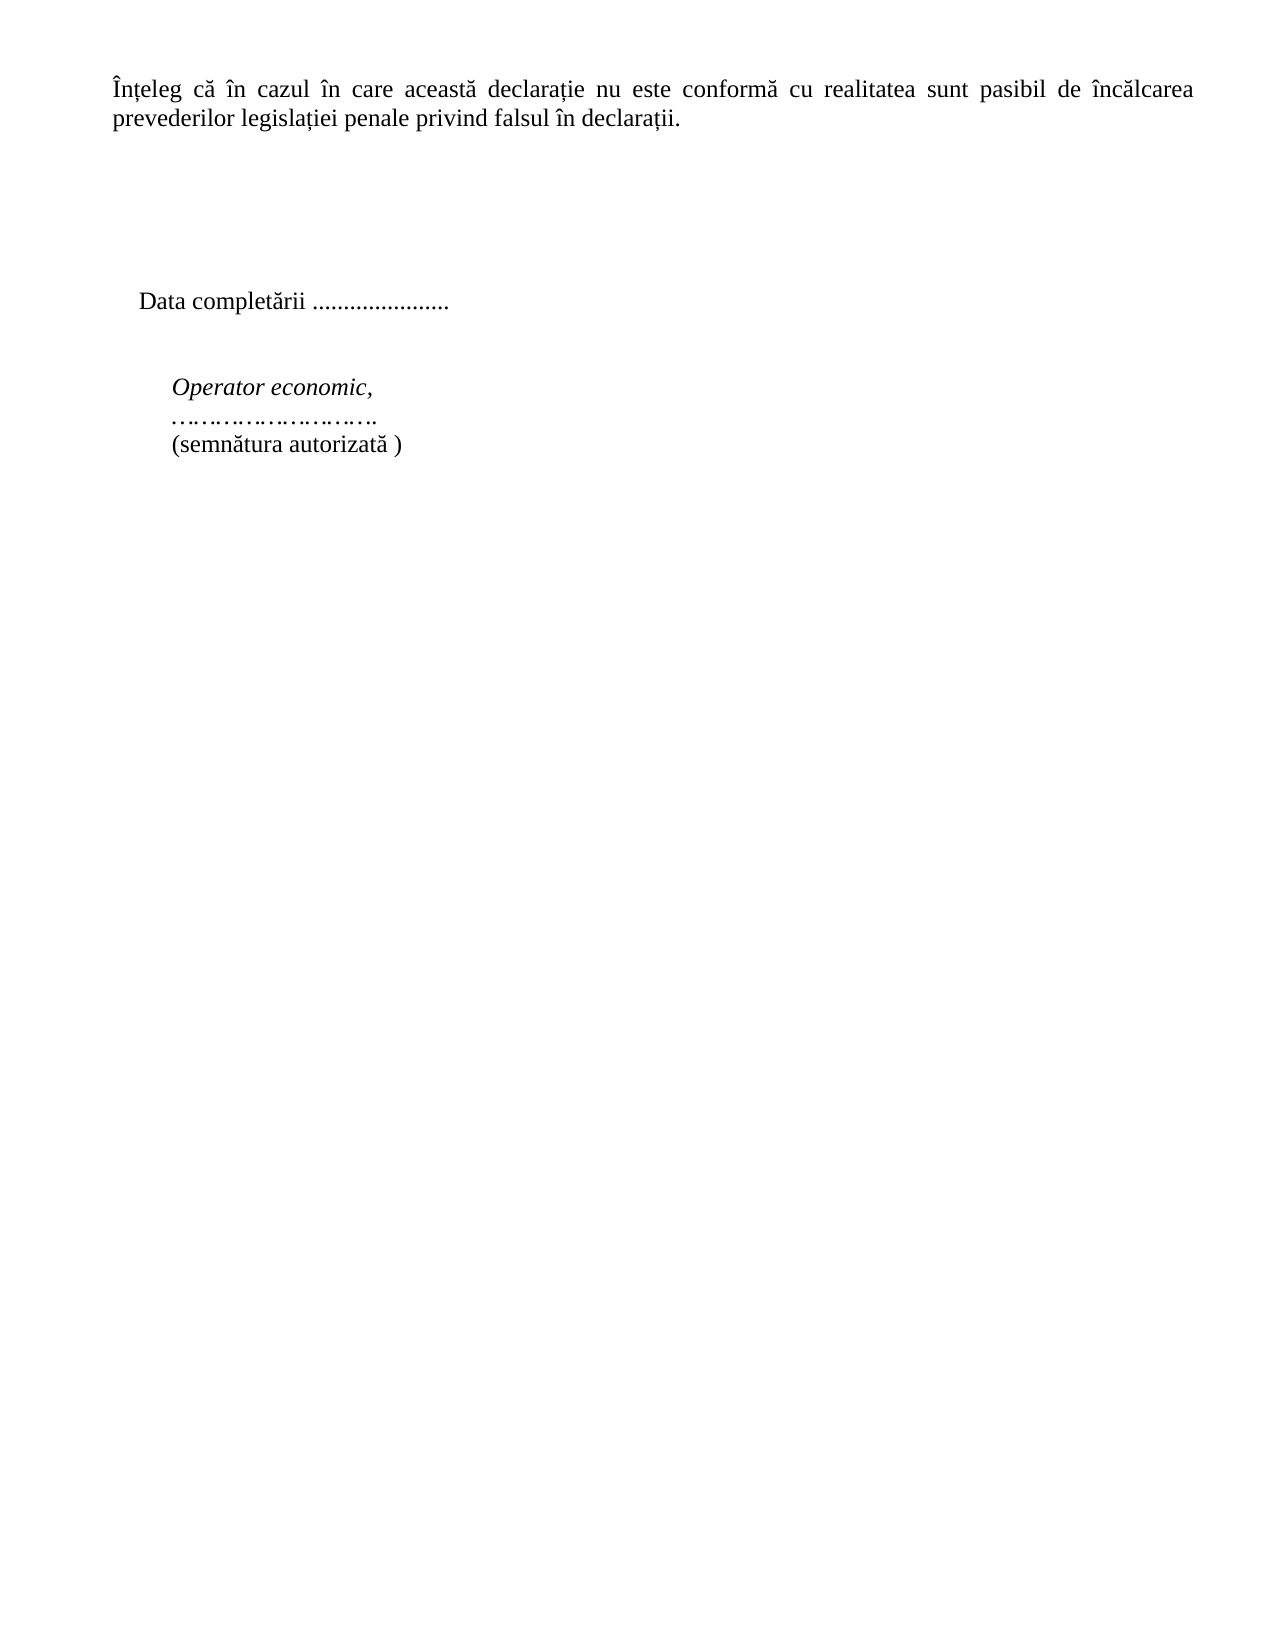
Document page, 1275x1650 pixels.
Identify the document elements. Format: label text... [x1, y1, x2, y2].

text Data completării ...................... [112, 286, 1196, 314]
text (semnătura autorizată ) [172, 429, 1096, 458]
text Înțeleg că în cazul în care această declarație nu este conformă cu realitatea sunt pasibil de încălcarea prevederilor legislației penale privind falsul în declarații. [112, 74, 1196, 131]
text Operator economic, [172, 372, 1096, 401]
text ………………………. [172, 401, 1096, 429]
